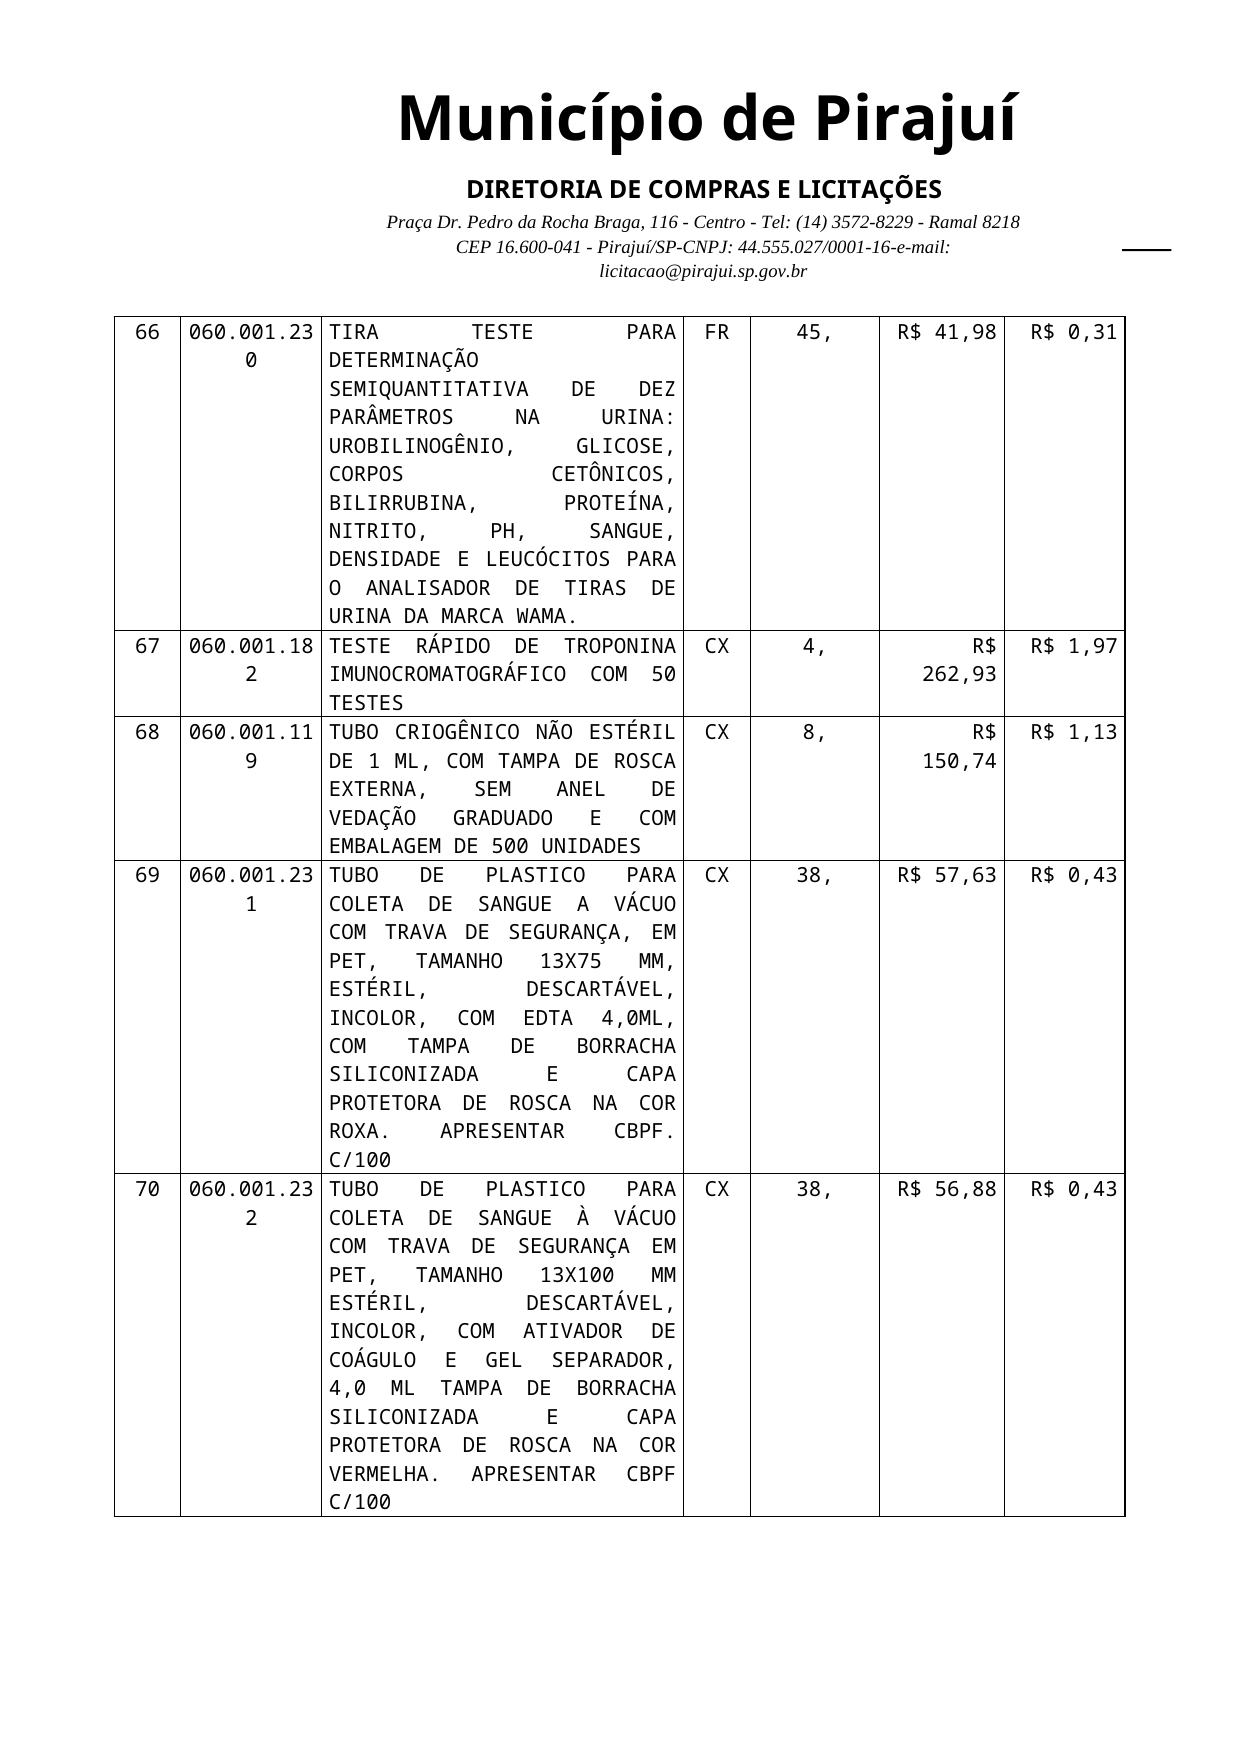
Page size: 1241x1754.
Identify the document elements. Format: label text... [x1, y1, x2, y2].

table_cell 8, [751, 717, 879, 859]
table_cell R$ 150,74 [880, 717, 1004, 859]
table_cell R$ 56,88 [880, 1174, 1004, 1516]
table_cell 70 [115, 1174, 180, 1516]
table_cell FR [684, 317, 750, 630]
table_cell 060.001.182 [181, 631, 321, 716]
table_cell R$ 1,97 [1005, 631, 1124, 716]
table_cell R$ 262,93 [880, 631, 1004, 716]
table_cell R$ 57,63 [880, 861, 1004, 1173]
table_cell CX [684, 631, 750, 716]
table_cell 060.001.231 [181, 861, 321, 1173]
table_cell CX [684, 861, 750, 1173]
table_cell TESTE RÁPIDO DE TROPONINA IMUNOCROMATOGRÁFICO COM 50 TESTES [322, 631, 683, 716]
table_cell R$ 0,43 [1005, 1174, 1124, 1516]
table_cell TUBO CRIOGÊNICO NÃO ESTÉRIL DE 1 ML, COM TAMPA DE ROSCA EXTERNA, SEM ANEL DE VEDAÇÃO GRADUADO E COM EMBALAGEM DE 500 UNIDADES [322, 717, 683, 859]
table_cell 67 [115, 631, 180, 716]
table_cell TUBO DE PLASTICO PARA COLETA DE SANGUE À VÁCUO COM TRAVA DE SEGURANÇA EM PET, TAMANHO 13X100 MM ESTÉRIL, DESCARTÁVEL, INCOLOR, COM ATIVADOR DE COÁGULO E GEL SEPARADOR, 4,0 ML TAMPA DE BORRACHA SILICONIZADA E CAPA PROTETORA DE ROSCA NA COR VERMELHA. APRESENTAR CBPF C/100 [322, 1174, 683, 1516]
table_cell 38, [751, 1174, 879, 1516]
table_cell 69 [115, 861, 180, 1173]
table_cell R$ 0,43 [1005, 861, 1124, 1173]
table_cell 4, [751, 631, 879, 716]
table_cell R$ 0,31 [1005, 317, 1124, 630]
table_cell 68 [115, 717, 180, 859]
table_cell 45, [751, 317, 879, 630]
table_cell CX [684, 717, 750, 859]
table_cell TIRA TESTE PARA DETERMINAÇÃO SEMIQUANTITATIVA DE DEZ PARÂMETROS NA URINA: UROBILINOGÊNIO, GLICOSE, CORPOS CETÔNICOS, BILIRRUBINA, PROTEÍNA, NITRITO, PH, SANGUE, DENSIDADE E LEUCÓCITOS PARA O ANALISADOR DE TIRAS DE URINA DA MARCA WAMA. [322, 317, 683, 630]
table_cell 66 [115, 317, 180, 630]
table_cell 060.001.119 [181, 717, 321, 859]
table_cell R$ 41,98 [880, 317, 1004, 630]
table_cell 060.001.230 [181, 317, 321, 630]
table_cell 060.001.232 [181, 1174, 321, 1516]
table_cell CX [684, 1174, 750, 1516]
table_cell R$ 1,13 [1005, 717, 1124, 859]
table_cell 38, [751, 861, 879, 1173]
table_cell TUBO DE PLASTICO PARA COLETA DE SANGUE A VÁCUO COM TRAVA DE SEGURANÇA, EM PET, TAMANHO 13X75 MM, ESTÉRIL, DESCARTÁVEL, INCOLOR, COM EDTA 4,0ML, COM TAMPA DE BORRACHA SILICONIZADA E CAPA PROTETORA DE ROSCA NA COR ROXA. APRESENTAR CBPF. C/100 [322, 861, 683, 1173]
